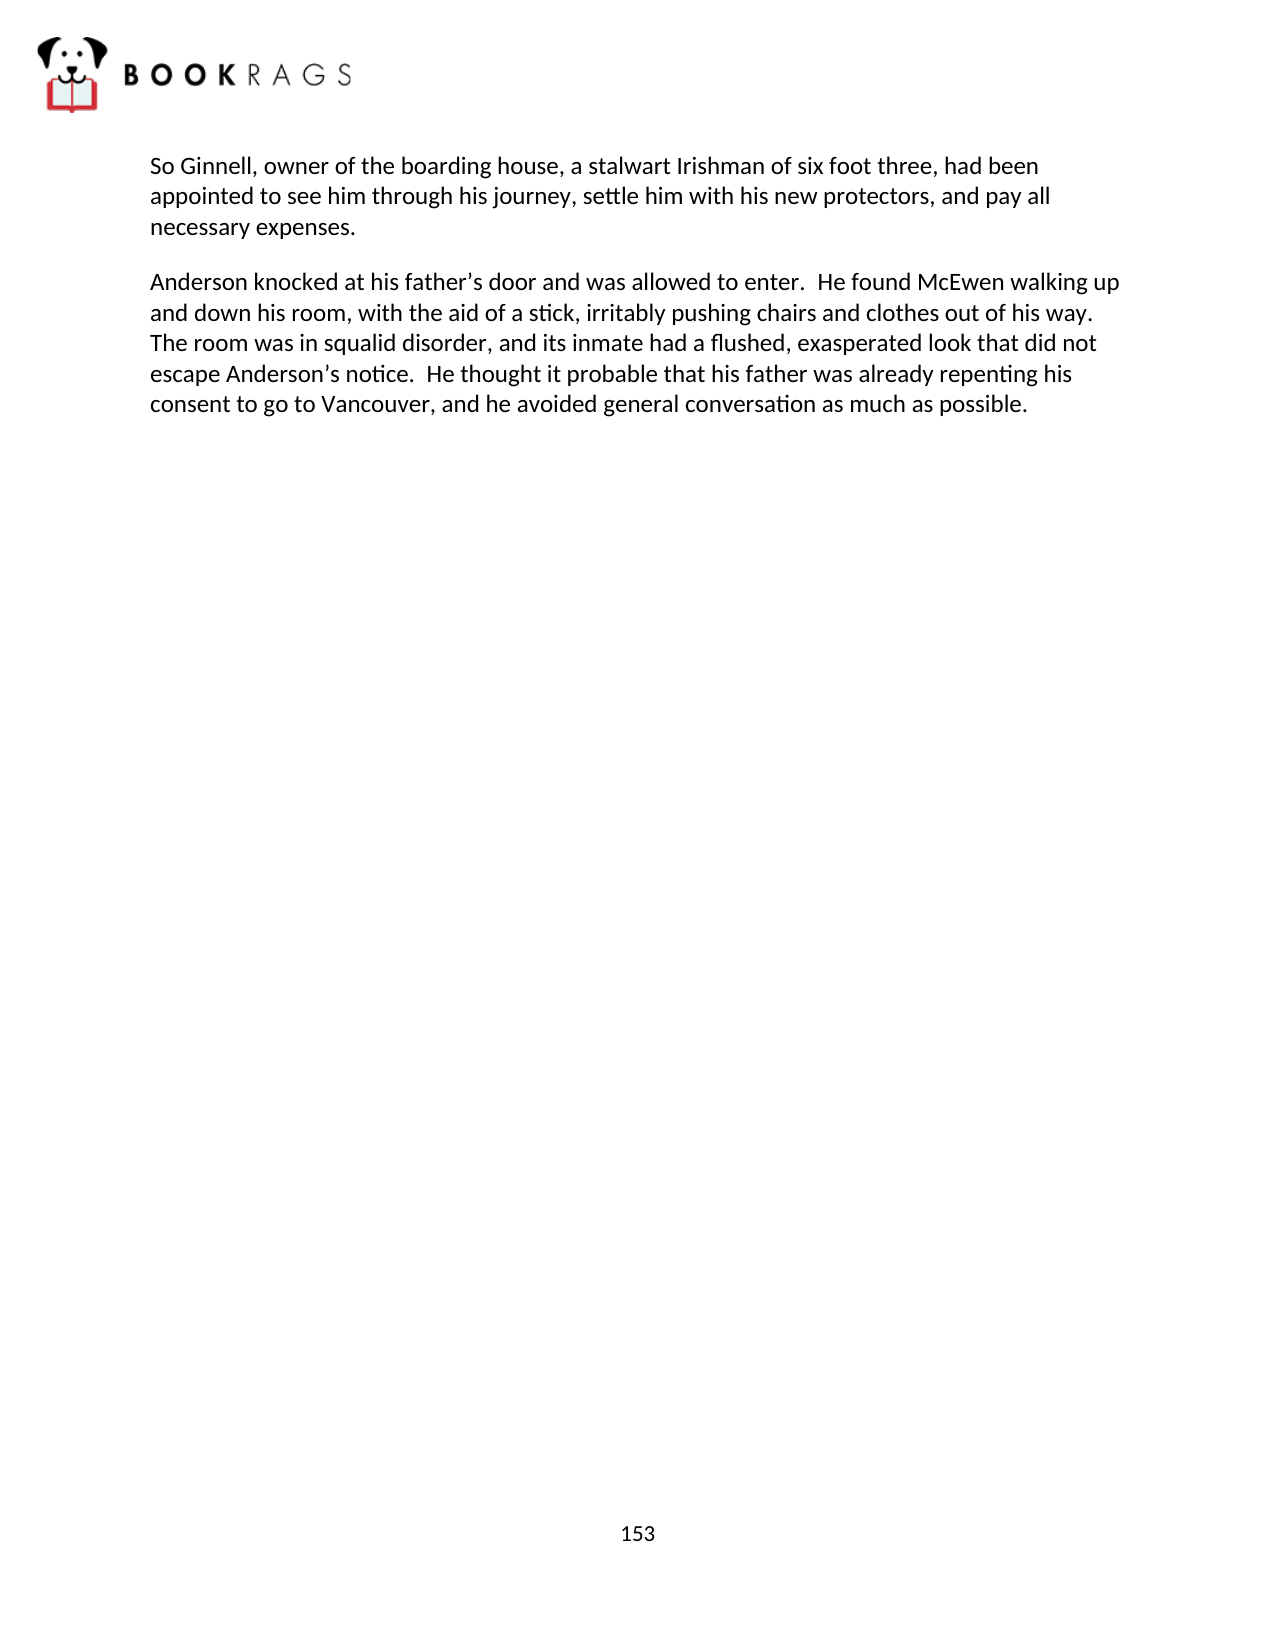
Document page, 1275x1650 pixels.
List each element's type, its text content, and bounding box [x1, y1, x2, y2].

text Anderson knocked at his father’s door and was allowed to enter. He found McEwen walking up and down his room, with the aid of a stick, irritably pushing chairs and clothes out of his way. The room was in squalid disorder, and its inmate had a flushed, exasperated look that did not escape Anderson’s notice. He thought it probable that his father was already repenting his consent to go to Vancouver, and he avoided general conversation as much as possible. [150, 267, 1125, 419]
text So Ginnell, owner of the boarding house, a stalwart Irishman of six foot three, had been appointed to see him through his journey, settle him with his new protectors, and pay all necessary expenses. [150, 150, 1125, 242]
picture [37, 37, 351, 113]
